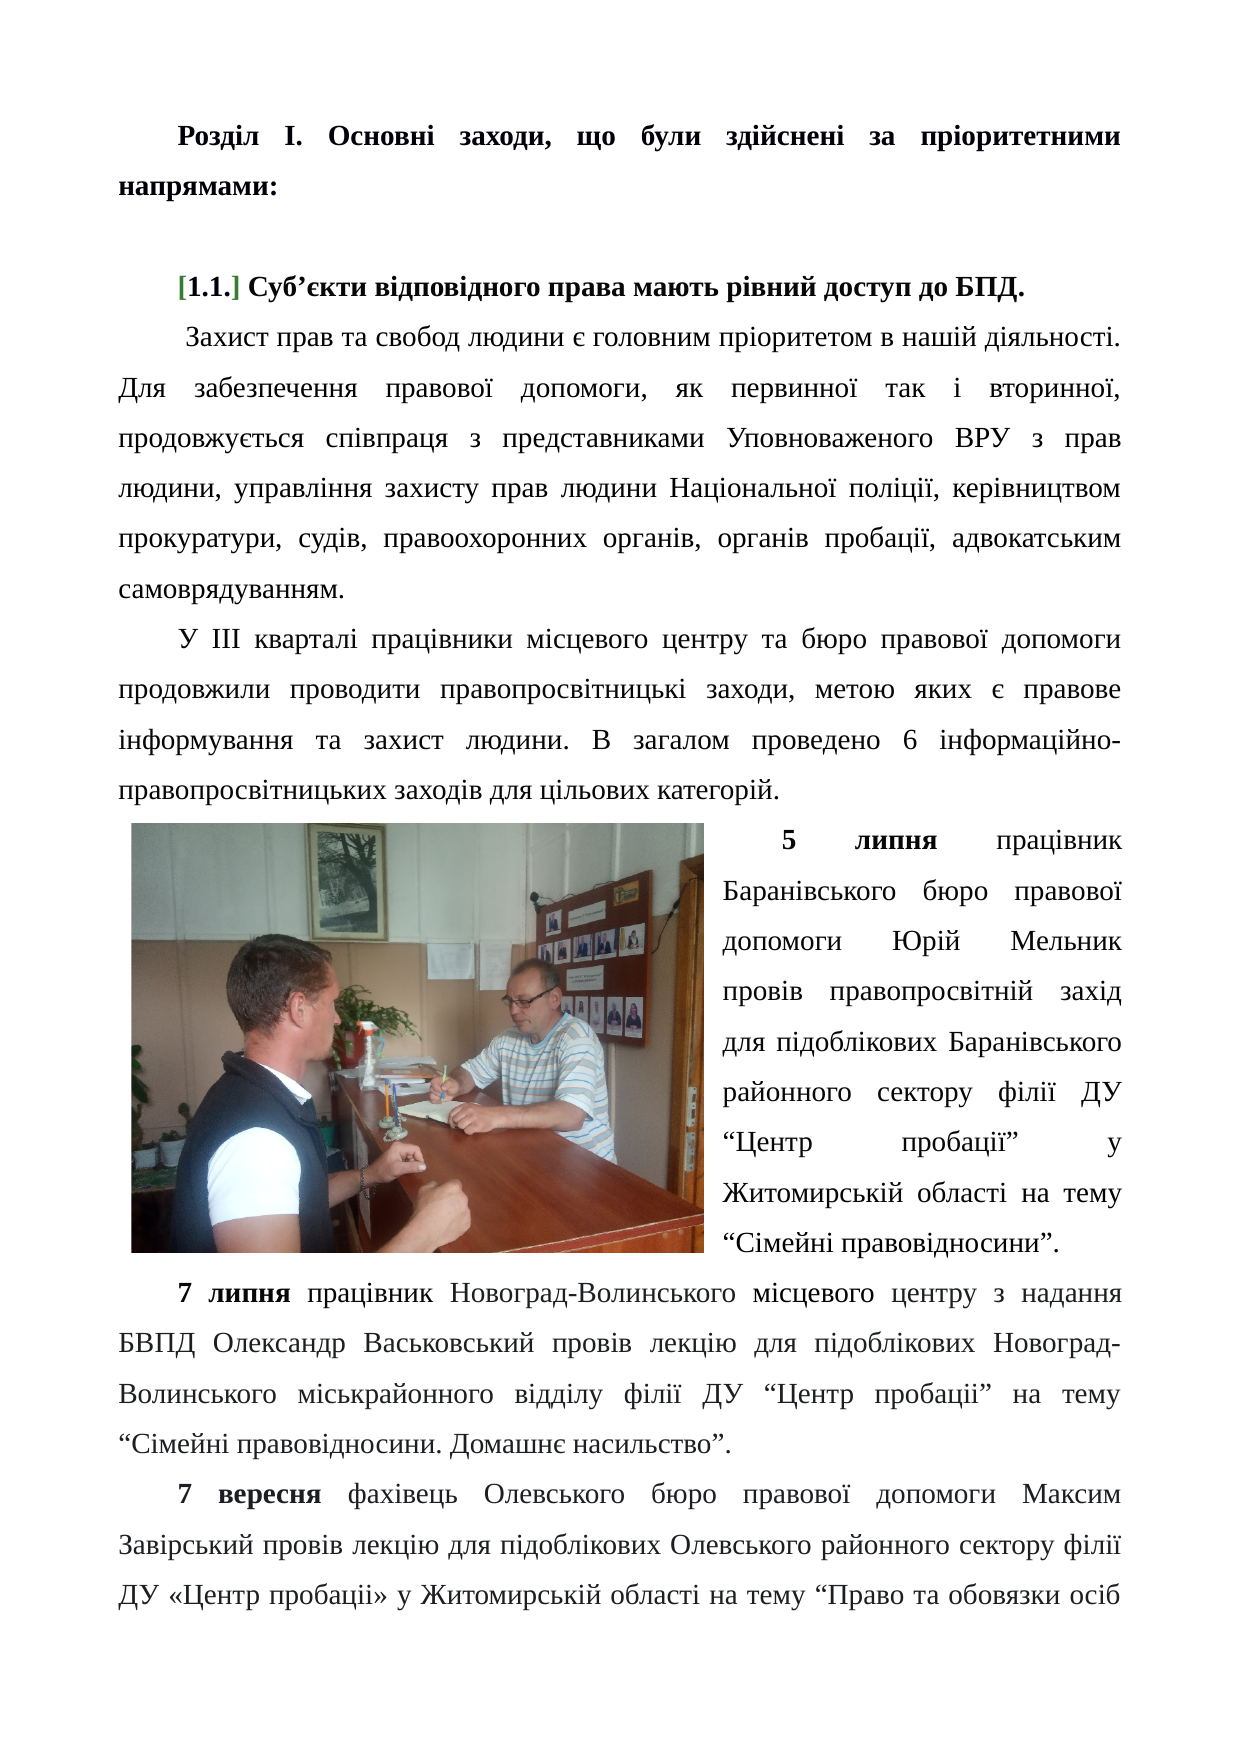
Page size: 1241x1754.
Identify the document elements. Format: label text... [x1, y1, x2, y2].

text 7 липня працівник Новоград-Волинського місцевого центру з надання БВПД Олександр Васьковський провів лекцію для підоблікових Новоград-Волинського міськрайонного відділу філії ДУ “Центр пробаціі” на тему “Сімейні правовідносини. Домашнє насильство”. [118, 1275, 1122, 1460]
text Розділ І. Основні заходи, що були здійснені за пріоритетними напрямами: [118, 118, 1122, 202]
text [1.1.] Суб’єкти відповідного права мають рівний доступ до БПД. [118, 269, 1122, 303]
picture [131, 823, 704, 1253]
text У IIІ кварталі працівники місцевого центру та бюро правової допомоги продовжили проводити правопросвітницькі заходи, метою яких є правове інформування та захист людини. В загалом проведено 6 інформаційно-правопросвітницьких заходів для цільових категорій. [118, 621, 1122, 806]
text Захист прав та свобод людини є головним пріоритетом в нашій діяльності. Для забезпечення правової допомоги, як первинної так і вторинної, продовжується співпраця з представниками Уповноваженого ВРУ з прав людини, управління захисту прав людини Національної поліції, керівництвом прокуратури, судів, правоохоронних органів, органів пробації, адвокатським самоврядуванням. [118, 319, 1122, 604]
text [118, 1477, 1122, 1611]
